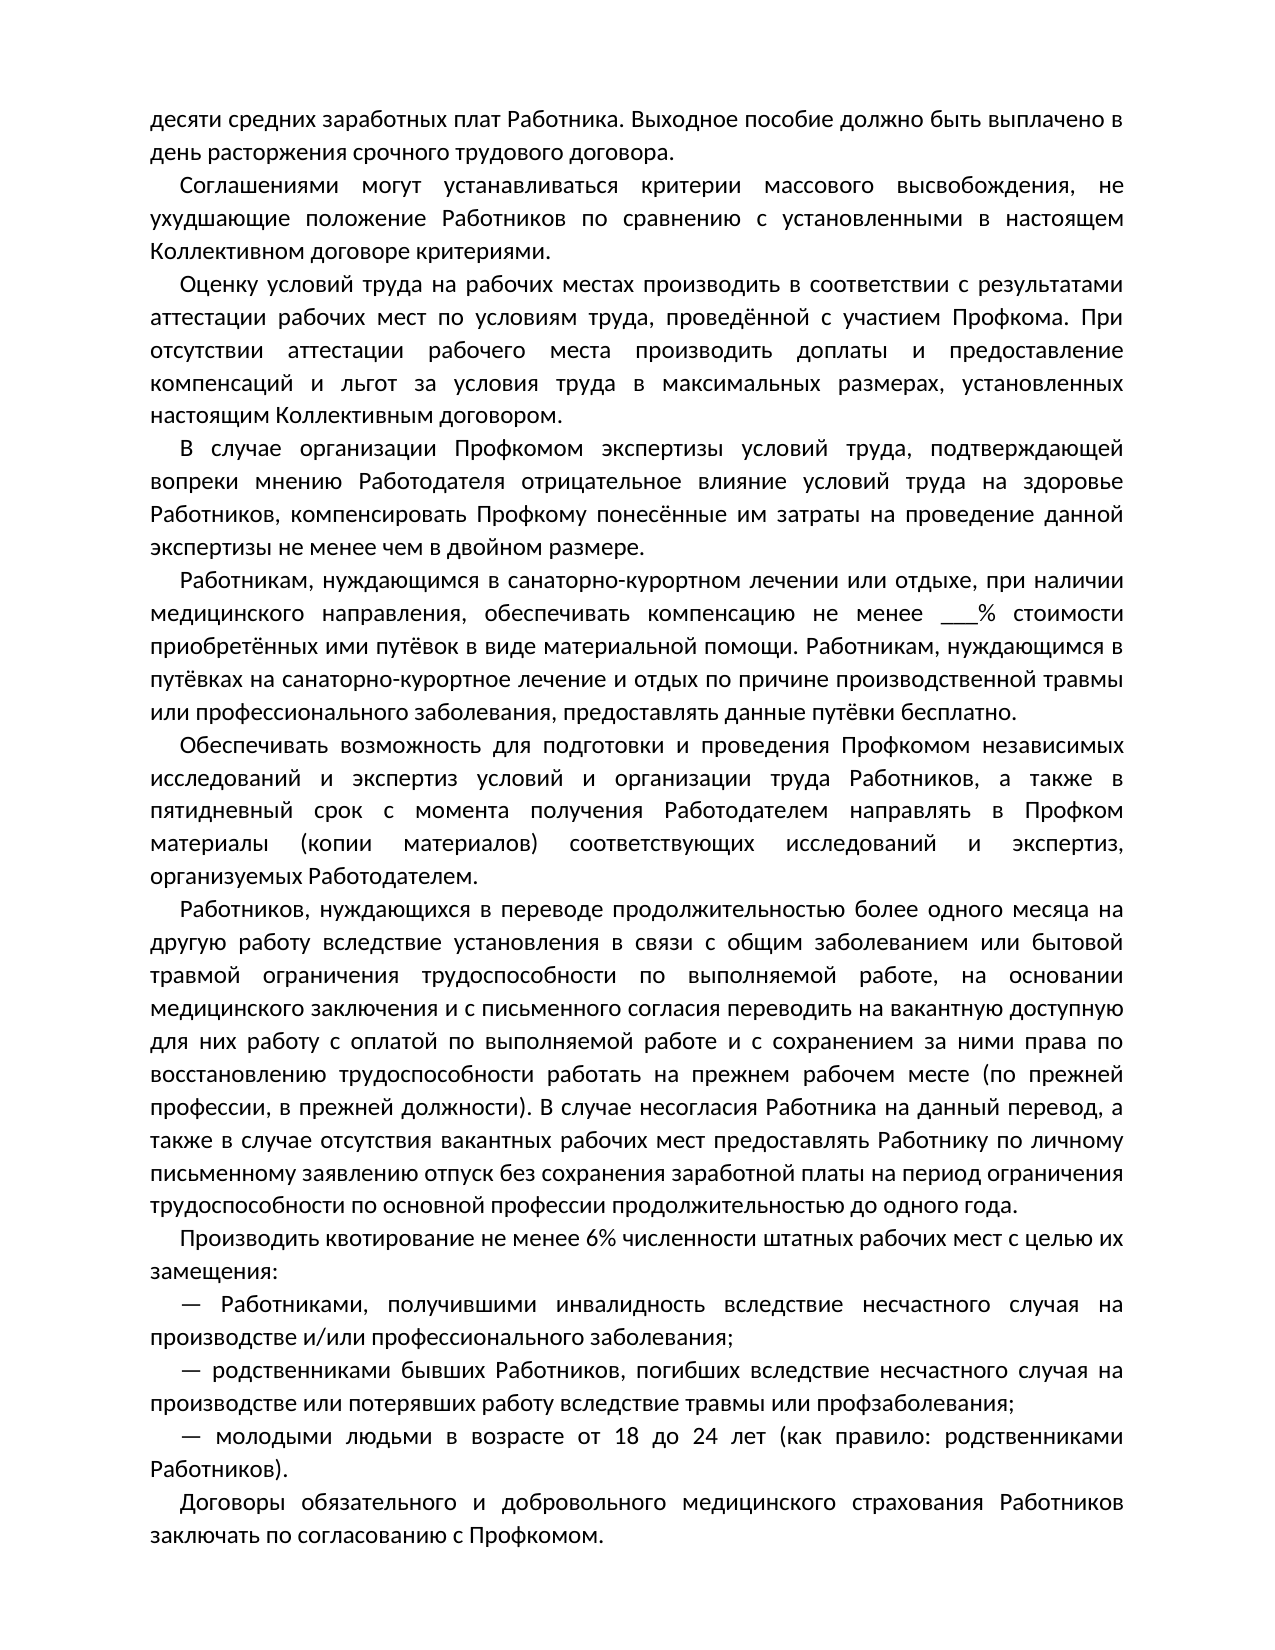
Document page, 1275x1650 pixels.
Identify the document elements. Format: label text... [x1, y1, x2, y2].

text — молодыми людьми в возрасте от 18 до 24 лет (как правило: родственниками Работников). [150, 1420, 1125, 1483]
text Оценку условий труда на рабочих местах производить в соответствии с результатами аттестации рабочих мест по условиям труда, проведённой с участием Профкома. При отсутствии аттестации рабочего места производить доплаты и предоставление компенсаций и льгот за условия труда в максимальных размерах, установленных настоящим Коллективным договором. [150, 268, 1125, 430]
text В случае организации Профкомом экспертизы условий труда, подтверждающей вопреки мнению Работодателя отрицательное влияние условий труда на здоровье Работников, компенсировать Профкому понесённые им затраты на проведение данной экспертизы не менее чем в двойном размере. [150, 433, 1125, 562]
text Соглашениями могут устанавливаться критерии массового высвобождения, не ухудшающие положение Работников по сравнению с установленными в настоящем Коллективном договоре критериями. [150, 169, 1125, 266]
text Договоры обязательного и добровольного медицинского страхования Работников заключать по согласованию с Профкомом. [150, 1486, 1125, 1549]
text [150, 103, 1125, 167]
text — Работниками, получившими инвалидность вследствие несчастного случая на производстве и/или профессионального заболевания; [150, 1288, 1125, 1352]
text Обеспечивать возможность для подготовки и проведения Профкомом независимых исследований и экспертиз условий и организации труда Работников, а также в пятидневный срок с момента получения Работодателем направлять в Профком материалы (копии материалов) соответствующих исследований и экспертиз, организуемых Работодателем. [150, 729, 1125, 891]
text Работникам, нуждающимся в санаторно-курортном лечении или отдыхе, при наличии медицинского направления, обеспечивать компенсацию не менее ___% стоимости приобретённых ими путёвок в виде материальной помощи. Работникам, нуждающимся в путёвках на санаторно-курортное лечение и отдых по причине производственной травмы или профессионального заболевания, предоставлять данные путёвки бесплатно. [150, 564, 1125, 726]
text — родственниками бывших Работников, погибших вследствие несчастного случая на производстве или потерявших работу вследствие травмы или профзаболевания; [150, 1354, 1125, 1418]
text Работников, нуждающихся в переводе продолжительностью более одного месяца на другую работу вследствие установления в связи с общим заболеванием или бытовой травмой ограничения трудоспособности по выполняемой работе, на основании медицинского заключения и с письменного согласия переводить на вакантную доступную для них работу с оплатой по выполняемой работе и с сохранением за ними права по восстановлению трудоспособности работать на прежнем рабочем месте (по прежней профессии, в прежней должности). В случае несогласия Работника на данный перевод, а также в случае отсутствия вакантных рабочих мест предоставлять Работнику по личному письменному заявлению отпуск без сохранения заработной платы на период ограничения трудоспособности по основной профессии продолжительностью до одного года. [150, 893, 1125, 1220]
text Производить квотирование не менее 6% численности штатных рабочих мест с целью их замещения: [150, 1223, 1125, 1286]
